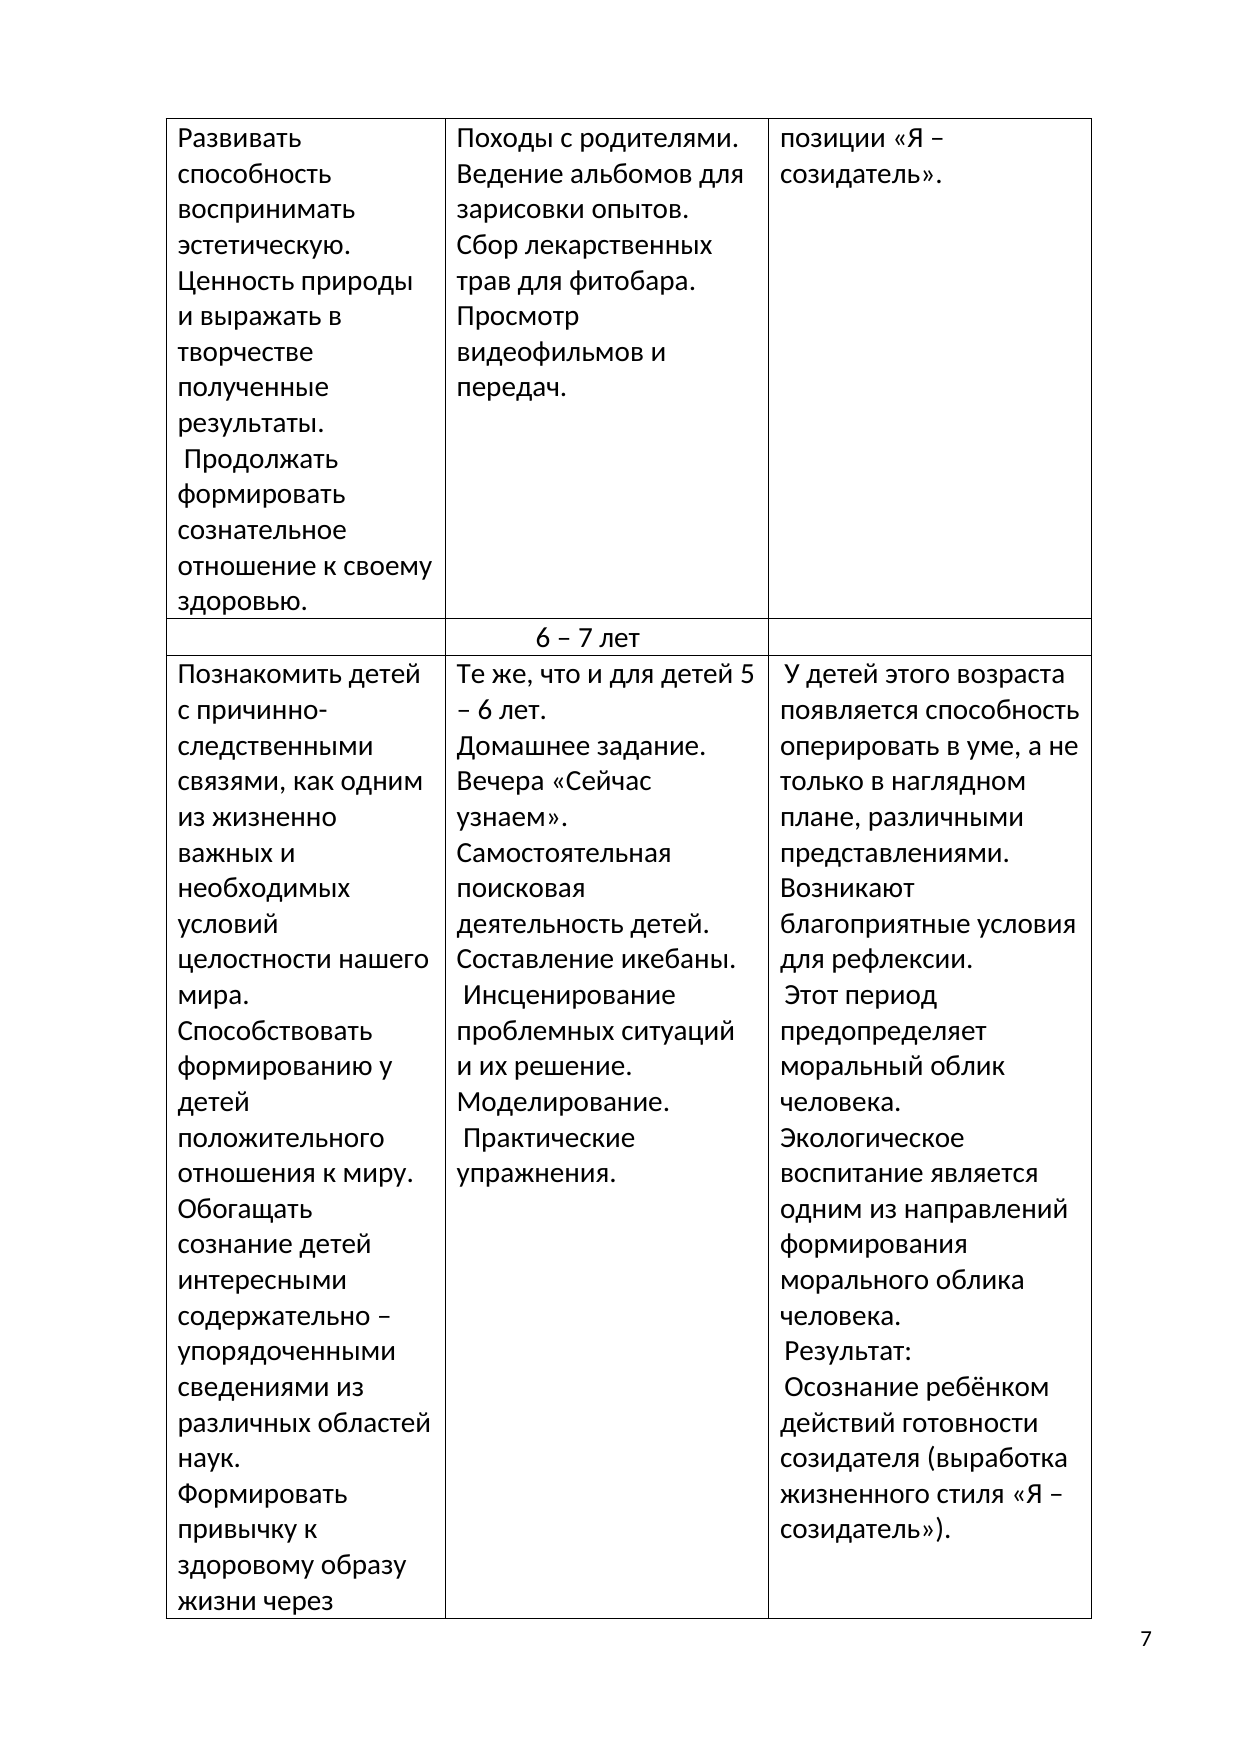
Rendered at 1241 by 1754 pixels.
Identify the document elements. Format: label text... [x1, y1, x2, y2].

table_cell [769, 656, 1091, 1617]
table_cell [167, 119, 445, 618]
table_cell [769, 119, 1091, 618]
table_cell [769, 619, 1091, 654]
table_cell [446, 656, 768, 1617]
table_cell 6 – 7 лет [446, 619, 768, 654]
table_cell [167, 619, 445, 654]
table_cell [446, 119, 768, 618]
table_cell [167, 656, 445, 1617]
